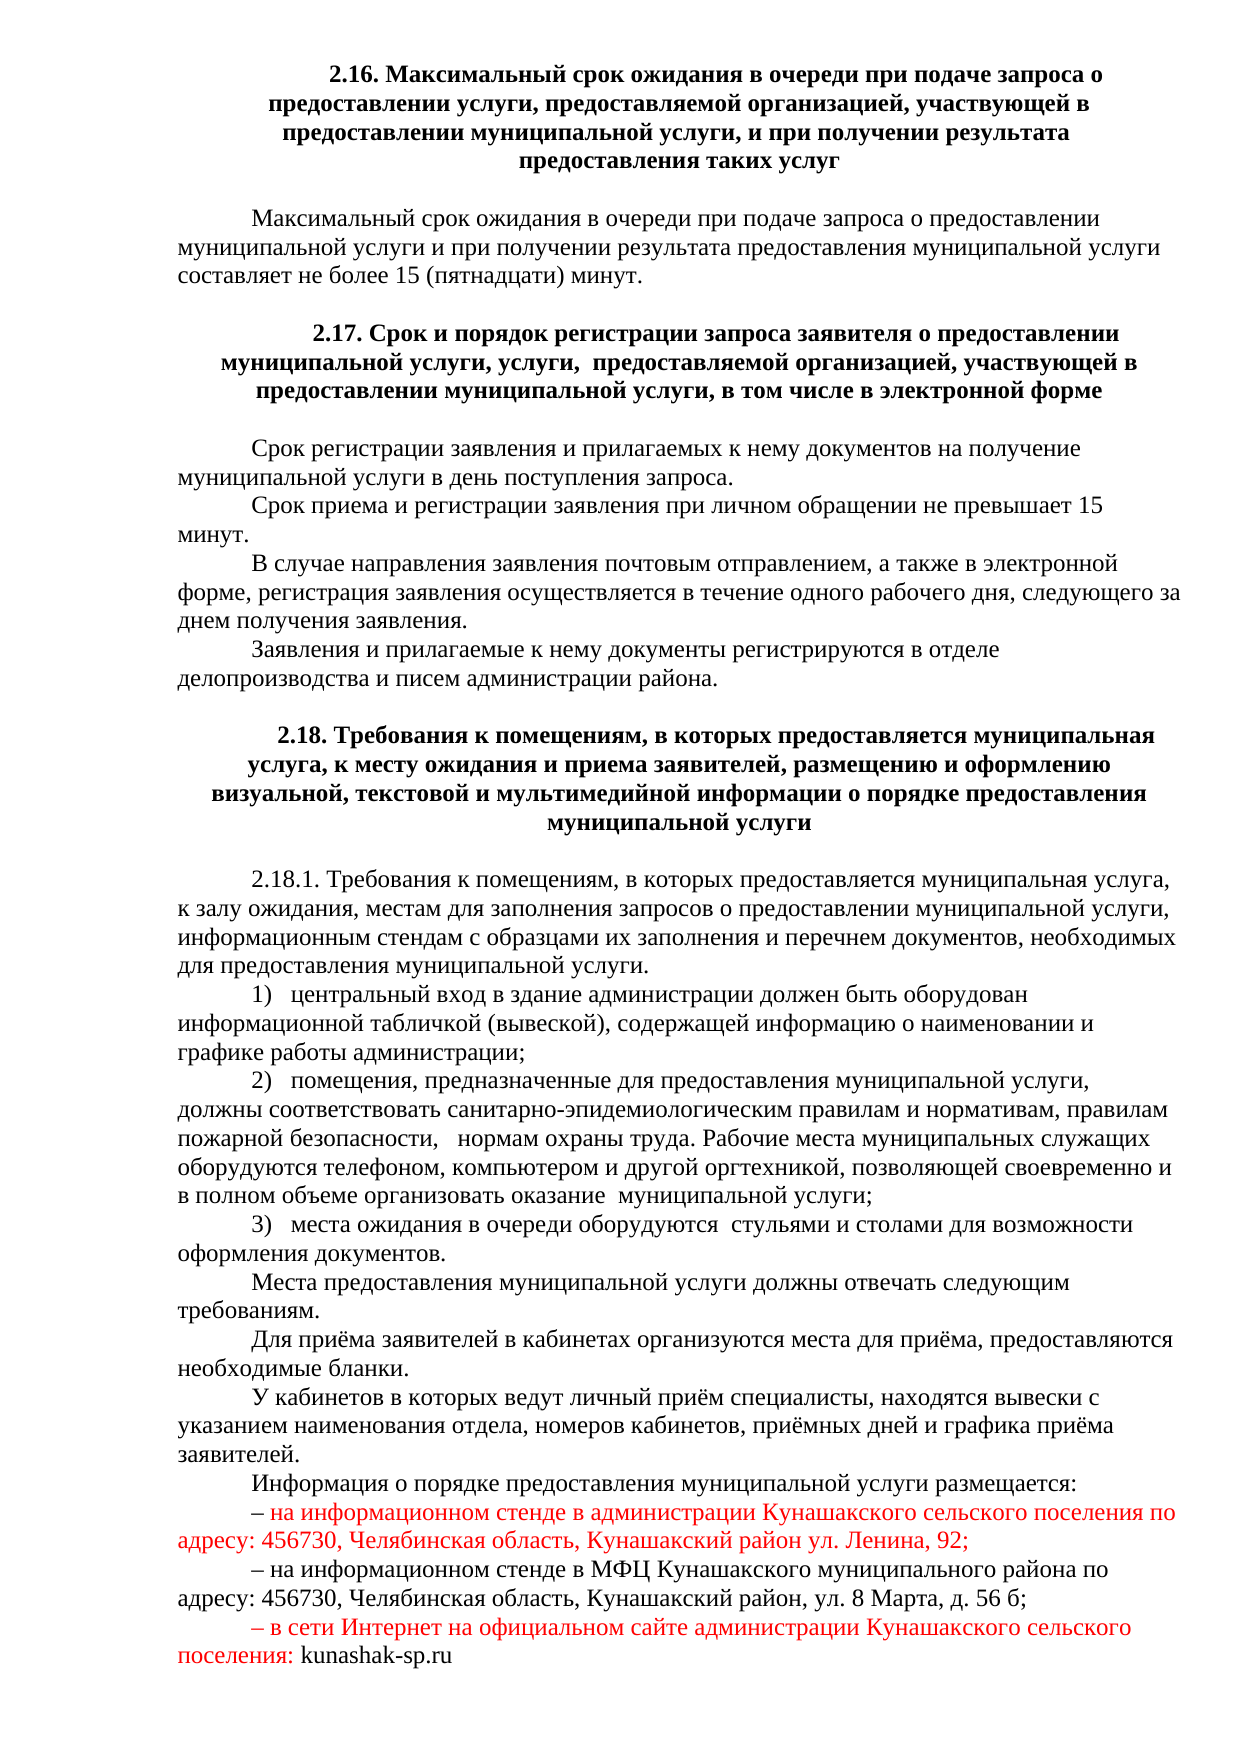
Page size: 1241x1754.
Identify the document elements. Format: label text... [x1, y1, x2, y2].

text Срок приема и регистрации заявления при личном обращении не превышает 15 минут. [177, 490, 1181, 548]
text Срок регистрации заявления и прилагаемых к нему документов на получение муниципальной услуги в день поступления запроса. [177, 433, 1181, 490]
text 2.18. Требования к помещениям, в которых предоставляется муниципальная услуга, к месту ожидания и приема заявителей, размещению и оформлению визуальной, текстовой и мультимедийной информации о порядке предоставления муниципальной услуги [177, 720, 1181, 835]
text 3) места ожидания в очереди оборудуются стульями и столами для возможности оформления документов. [177, 1209, 1181, 1267]
text Информация о порядке предоставления муниципальной услуги размещается: [177, 1468, 1181, 1497]
text Для приёма заявителей в кабинетах организуются места для приёма, предоставляются необходимые бланки. [177, 1324, 1181, 1382]
text Места предоставления муниципальной услуги должны отвечать следующим требованиям. [177, 1267, 1181, 1324]
text Максимальный срок ожидания в очереди при подаче запроса о предоставлении муниципальной услуги и при получении результата предоставления муниципальной услуги составляет не более 15 (пятнадцати) минут. [177, 203, 1181, 289]
text 2.16. Максимальный срок ожидания в очереди при подаче запроса о предоставлении услуги, предоставляемой организацией, участвующей в предоставлении муниципальной услуги, и при получении результата предоставления таких услуг [177, 59, 1181, 174]
text 2.17. Срок и порядок регистрации запроса заявителя о предоставлении муниципальной услуги, услуги, предоставляемой организацией, участвующей в предоставлении муниципальной услуги, в том числе в электронной форме [177, 318, 1181, 404]
text 2.18.1. Требования к помещениям, в которых предоставляется муниципальная услуга, к залу ожидания, местам для заполнения запросов о предоставлении муниципальной услуги, информационным стендам с образцами их заполнения и перечнем документов, необходимых для предоставления муниципальной услуги. [177, 864, 1181, 979]
text – на информационном стенде в администрации Кунашакского сельского поселения по адресу: 456730, Челябинская область, Кунашакский район ул. Ленина, 92; [177, 1497, 1181, 1554]
text 1) центральный вход в здание администрации должен быть оборудован информационной табличкой (вывеской), содержащей информацию о наименовании и графике работы администрации; [177, 979, 1181, 1065]
text – на информационном стенде в МФЦ Кунашакского муниципального района по адресу: 456730, Челябинская область, Кунашакский район, ул. 8 Марта, д. 56 б; [177, 1554, 1181, 1612]
text – в сети Интернет на официальном сайте администрации Кунашакского сельского поселения: kunashak-sp.ru [177, 1612, 1181, 1669]
text Заявления и прилагаемые к нему документы регистрируются в отделе делопроизводства и писем администрации района. [177, 634, 1181, 692]
text 2) помещения, предназначенные для предоставления муниципальной услуги, должны соответствовать санитарно-эпидемиологическим правилам и нормативам, правилам пожарной безопасности, нормам охраны труда. Рабочие места муниципальных служащих оборудуются телефоном, компьютером и другой оргтехникой, позволяющей своевременно и в полном объеме организовать оказание муниципальной услуги; [177, 1065, 1181, 1209]
text У кабинетов в которых ведут личный приём специалисты, находятся вывески с указанием наименования отдела, номеров кабинетов, приёмных дней и графика приёма заявителей. [177, 1382, 1181, 1468]
text В случае направления заявления почтовым отправлением, а также в электронной форме, регистрация заявления осуществляется в течение одного рабочего дня, следующего за днем получения заявления. [177, 548, 1181, 634]
